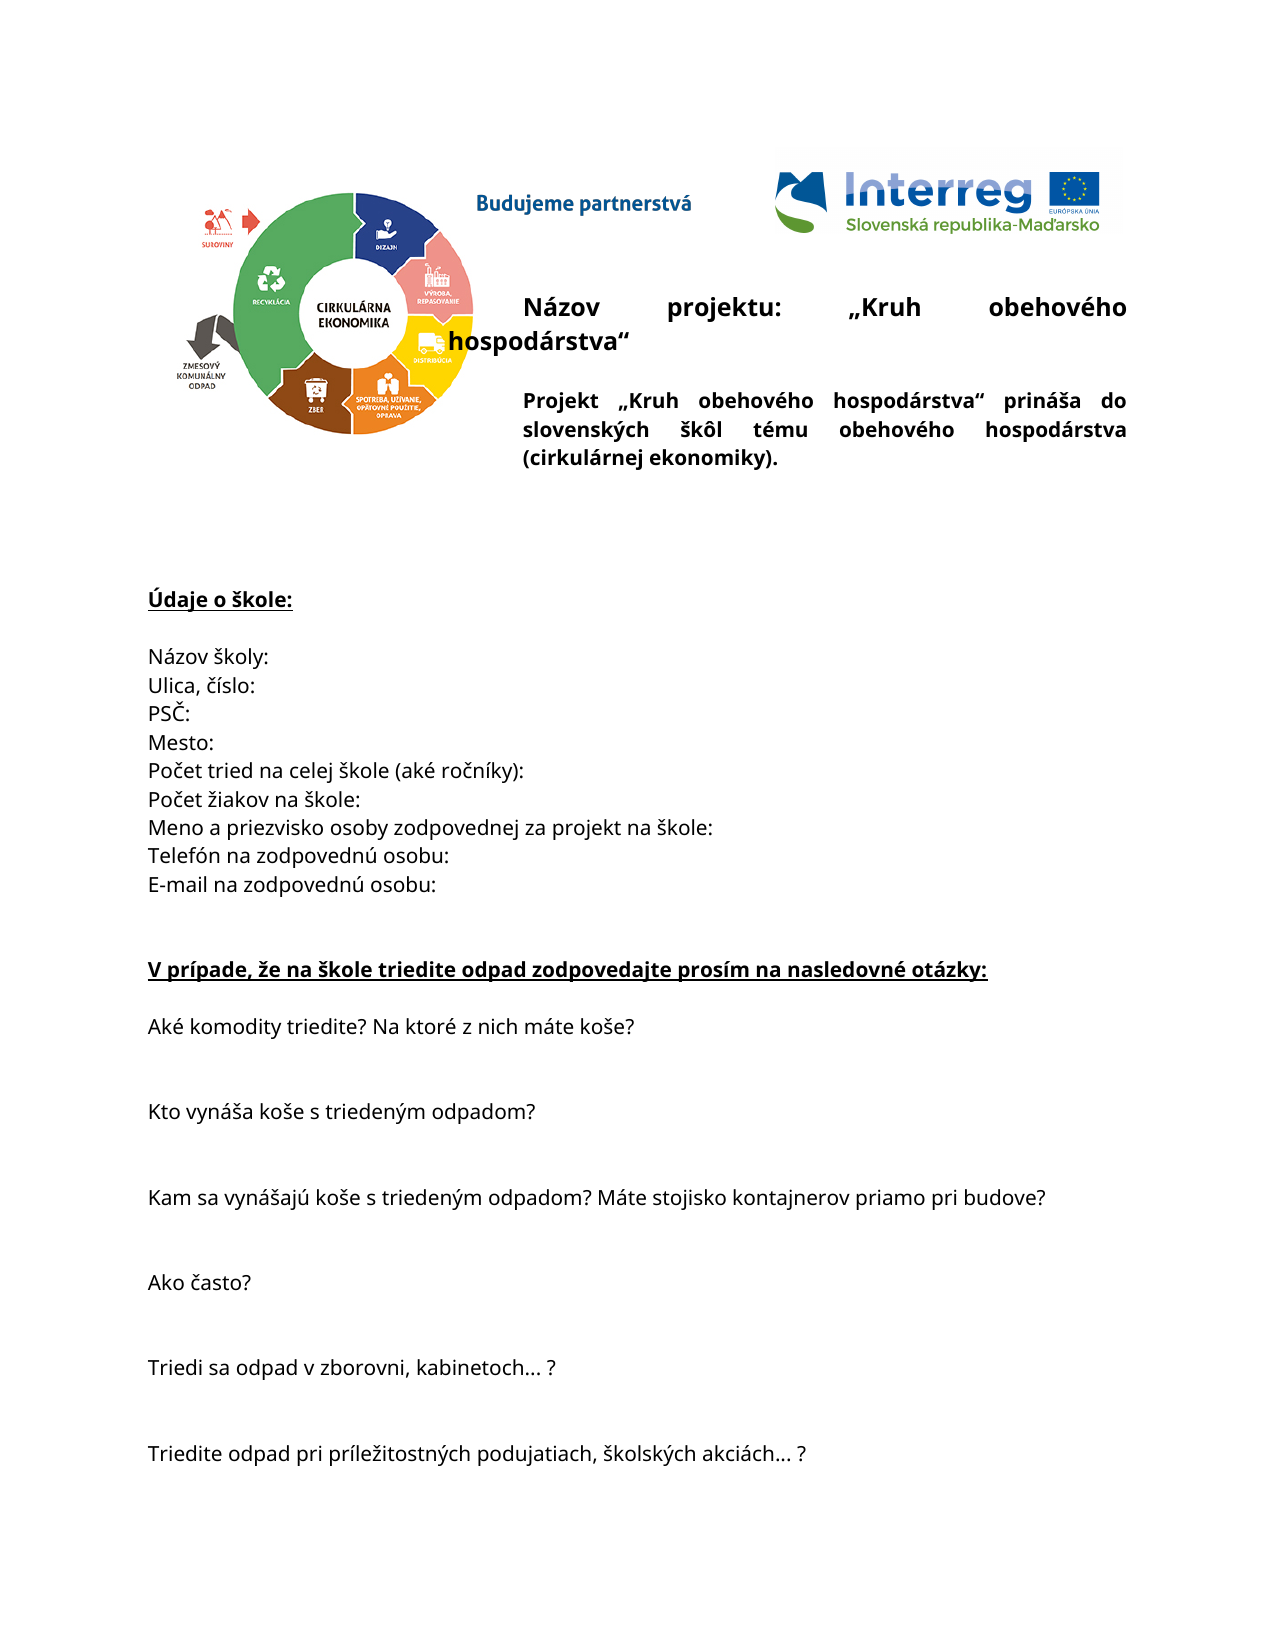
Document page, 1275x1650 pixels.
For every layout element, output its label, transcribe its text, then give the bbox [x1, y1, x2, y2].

text Ulica, číslo: [148, 671, 1127, 699]
text E-mail na zodpovednú osobu: [148, 870, 1127, 898]
text Triedi sa odpad v zborovni, kabinetoch... ? [148, 1353, 1127, 1382]
text Projekt „Kruh obehového hospodárstva“ prináša do slovenských škôl tému obehového hospodárstva (cirkulárnej ekonomiky). [523, 387, 1127, 472]
text Telefón na zodpovednú osobu: [148, 842, 1127, 870]
text Názov projektu: „Kruh obehového hospodárstva“ [448, 290, 1127, 358]
text Triedite odpad pri príležitostných podujatiach, školských akciách... ? [148, 1439, 1127, 1467]
text Ako často? [148, 1268, 1127, 1297]
picture [147, 176, 721, 453]
text Počet tried na celej škole (aké ročníky): [148, 756, 1127, 785]
text Počet žiakov na škole: [148, 785, 1127, 813]
text Údaje o škole: [148, 586, 1127, 614]
text Kam sa vynášajú koše s triedeným odpadom? Máte stojisko kontajnerov priamo pri budove? [148, 1183, 1127, 1211]
text Aké komodity triedite? Na ktoré z nich máte koše? [148, 1012, 1127, 1041]
text Kto vynáša koše s triedeným odpadom? [148, 1097, 1127, 1126]
picture [775, 147, 1123, 234]
text V prípade, že na škole triedite odpad zodpovedajte prosím na nasledovné otázky: [148, 955, 1127, 984]
text Názov školy: [148, 642, 1127, 671]
text Mesto: [148, 728, 1127, 756]
text Meno a priezvisko osoby zodpovednej za projekt na škole: [148, 813, 1127, 842]
text PSČ: [148, 699, 1127, 728]
